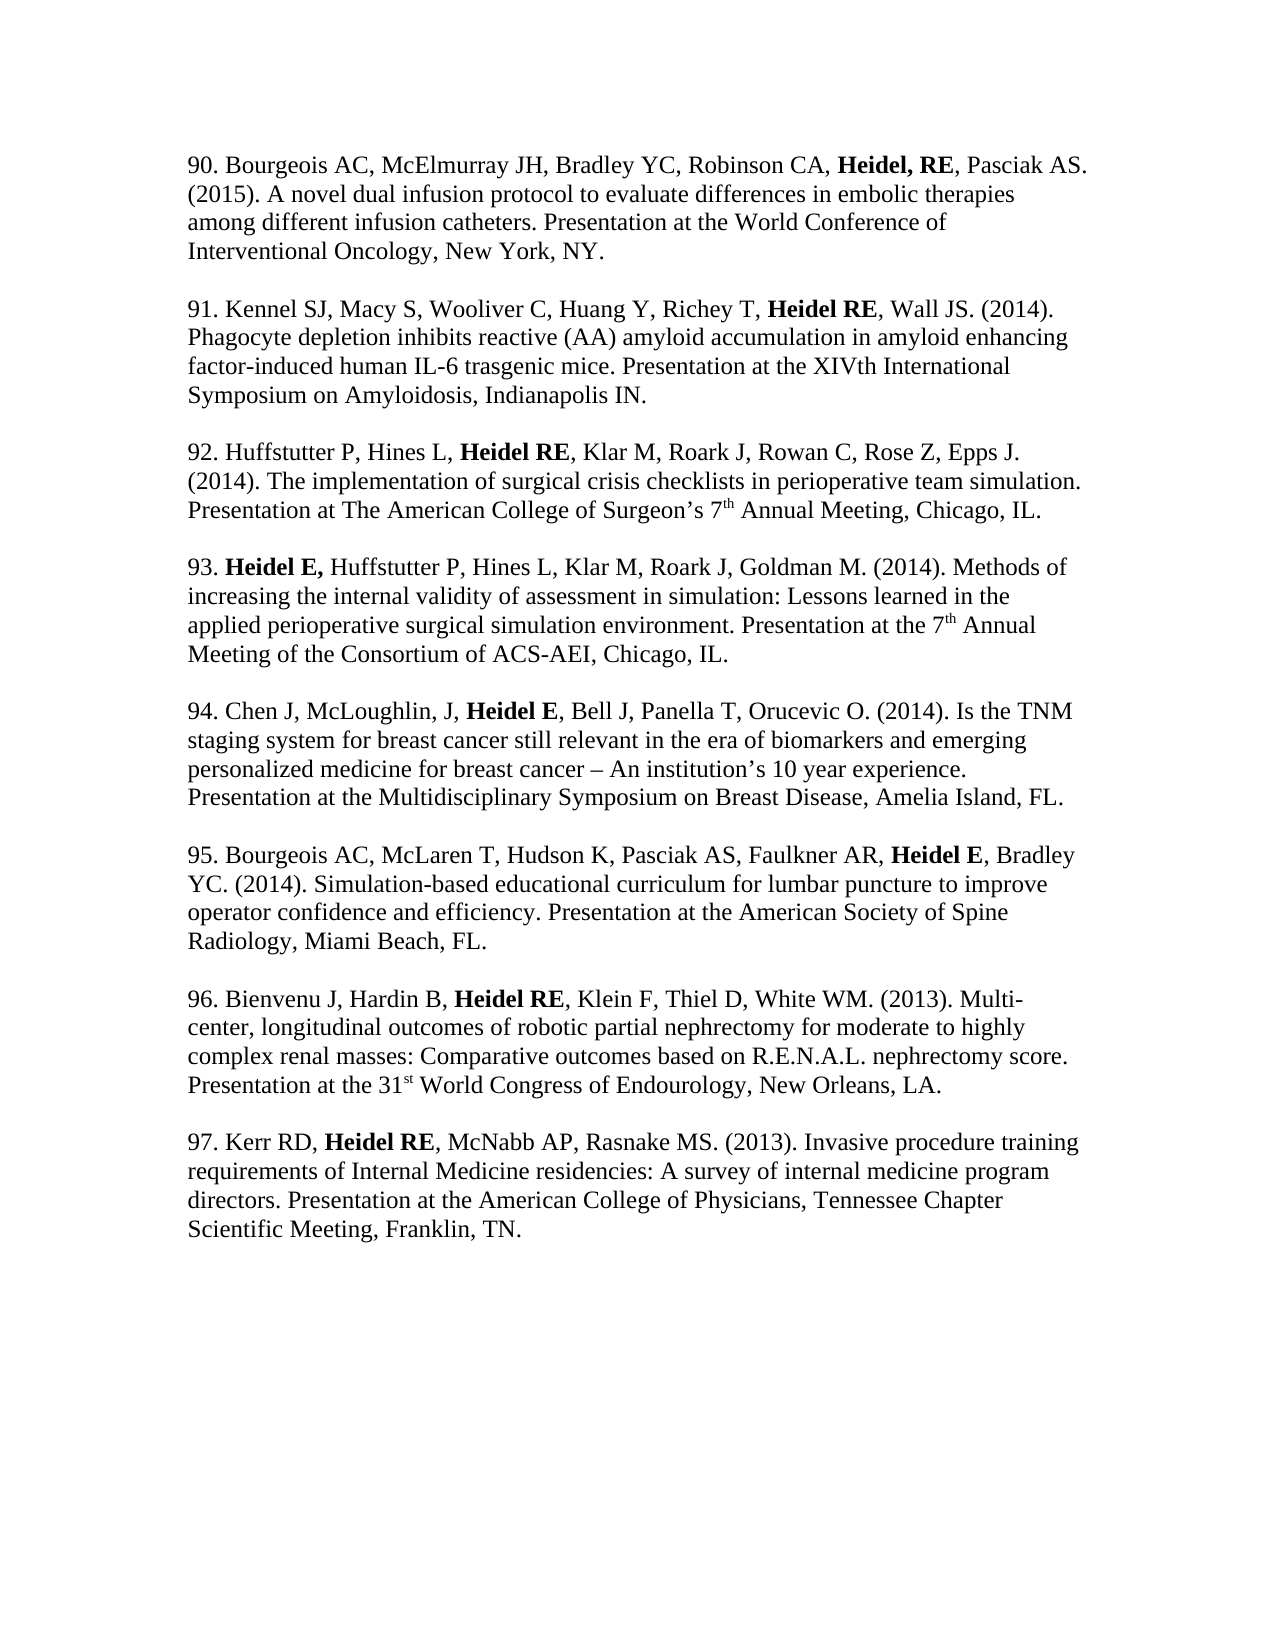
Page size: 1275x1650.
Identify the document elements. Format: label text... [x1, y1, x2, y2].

text 91. Kennel SJ, Macy S, Wooliver C, Huang Y, Richey T, Heidel RE, Wall JS. (2014). Phagocyte depletion inhibits reactive (AA) amyloid accumulation in amyloid enhancing factor-induced human IL-6 trasgenic mice. Presentation at the XIVth International Symposium on Amyloidosis, Indianapolis IN. [187, 294, 1087, 409]
text 92. Huffstutter P, Hines L, Heidel RE, Klar M, Roark J, Rowan C, Rose Z, Epps J. (2014). The implementation of surgical crisis checklists in perioperative team simulation. Presentation at The American College of Surgeon’s 7th Annual Meeting, Chicago, IL. [187, 437, 1087, 524]
text 93. Heidel E, Huffstutter P, Hines L, Klar M, Roark J, Goldman M. (2014). Methods of increasing the internal validity of assessment in simulation: Lessons learned in the applied perioperative surgical simulation environment. Presentation at the 7th Annual Meeting of the Consortium of ACS-AEI, Chicago, IL. [187, 552, 1087, 667]
text 97. Kerr RD, Heidel RE, McNabb AP, Rasnake MS. (2013). Invasive procedure training requirements of Internal Medicine residencies: A survey of internal medicine program directors. Presentation at the American College of Physicians, Tennessee Chapter Scientific Meeting, Franklin, TN. [187, 1127, 1087, 1242]
text 94. Chen J, McLoughlin, J, Heidel E, Bell J, Panella T, Orucevic O. (2014). Is the TNM staging system for breast cancer still relevant in the era of biomarkers and emerging personalized medicine for breast cancer – An institution’s 10 year experience. Presentation at the Multidisciplinary Symposium on Breast Disease, Amelia Island, FL. [187, 696, 1087, 811]
text 95. Bourgeois AC, McLaren T, Hudson K, Pasciak AS, Faulkner AR, Heidel E, Bradley YC. (2014). Simulation-based educational curriculum for lumbar puncture to improve operator confidence and efficiency. Presentation at the American Society of Spine Radiology, Miami Beach, FL. [187, 840, 1087, 955]
text 96. Bienvenu J, Hardin B, Heidel RE, Klein F, Thiel D, White WM. (2013). Multi-center, longitudinal outcomes of robotic partial nephrectomy for moderate to highly complex renal masses: Comparative outcomes based on R.E.N.A.L. nephrectomy score. Presentation at the 31st World Congress of Endourology, New Orleans, LA. [187, 984, 1087, 1099]
text 90. Bourgeois AC, McElmurray JH, Bradley YC, Robinson CA, Heidel, RE, Pasciak AS. (2015). A novel dual infusion protocol to evaluate differences in embolic therapies among different infusion catheters. Presentation at the World Conference of Interventional Oncology, New York, NY. [187, 150, 1087, 265]
